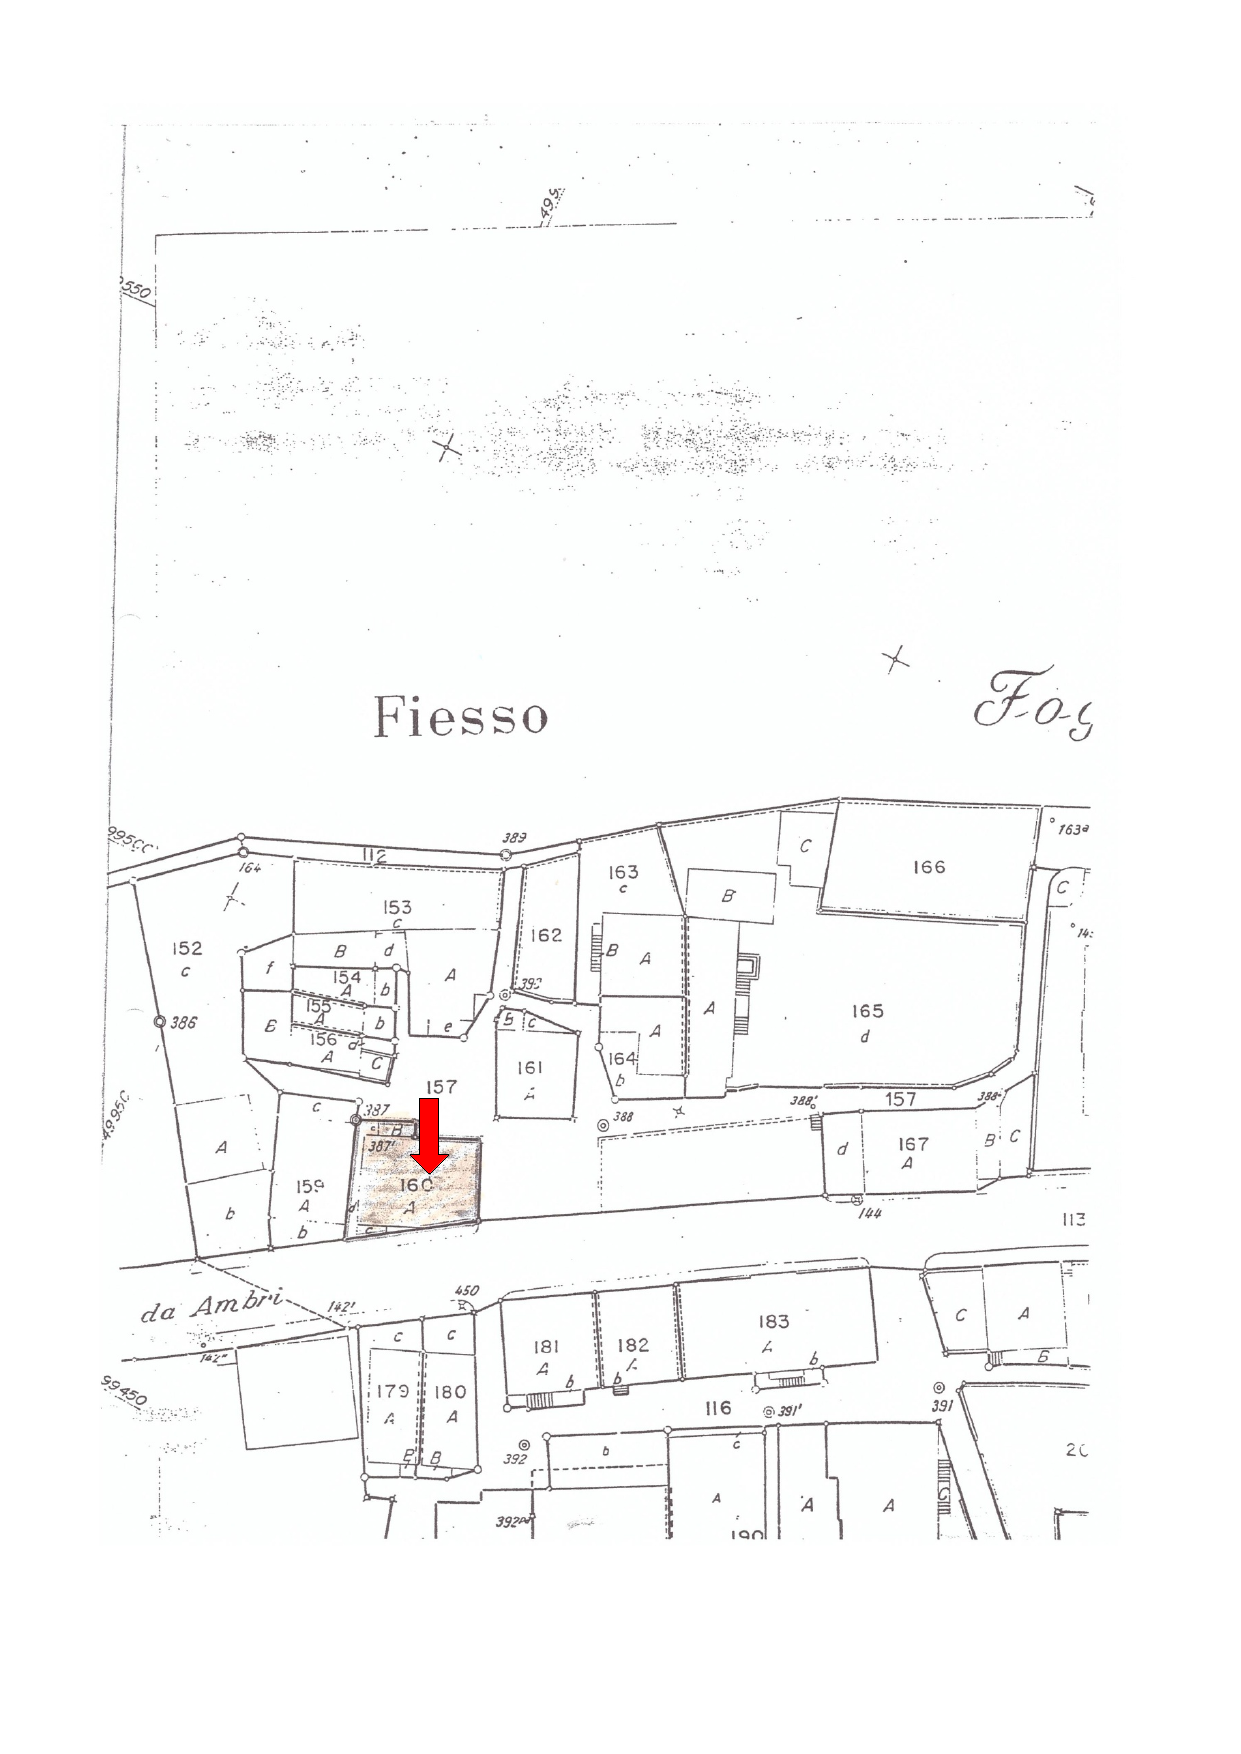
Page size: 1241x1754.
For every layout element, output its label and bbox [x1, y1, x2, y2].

picture [89, 93, 1151, 1554]
